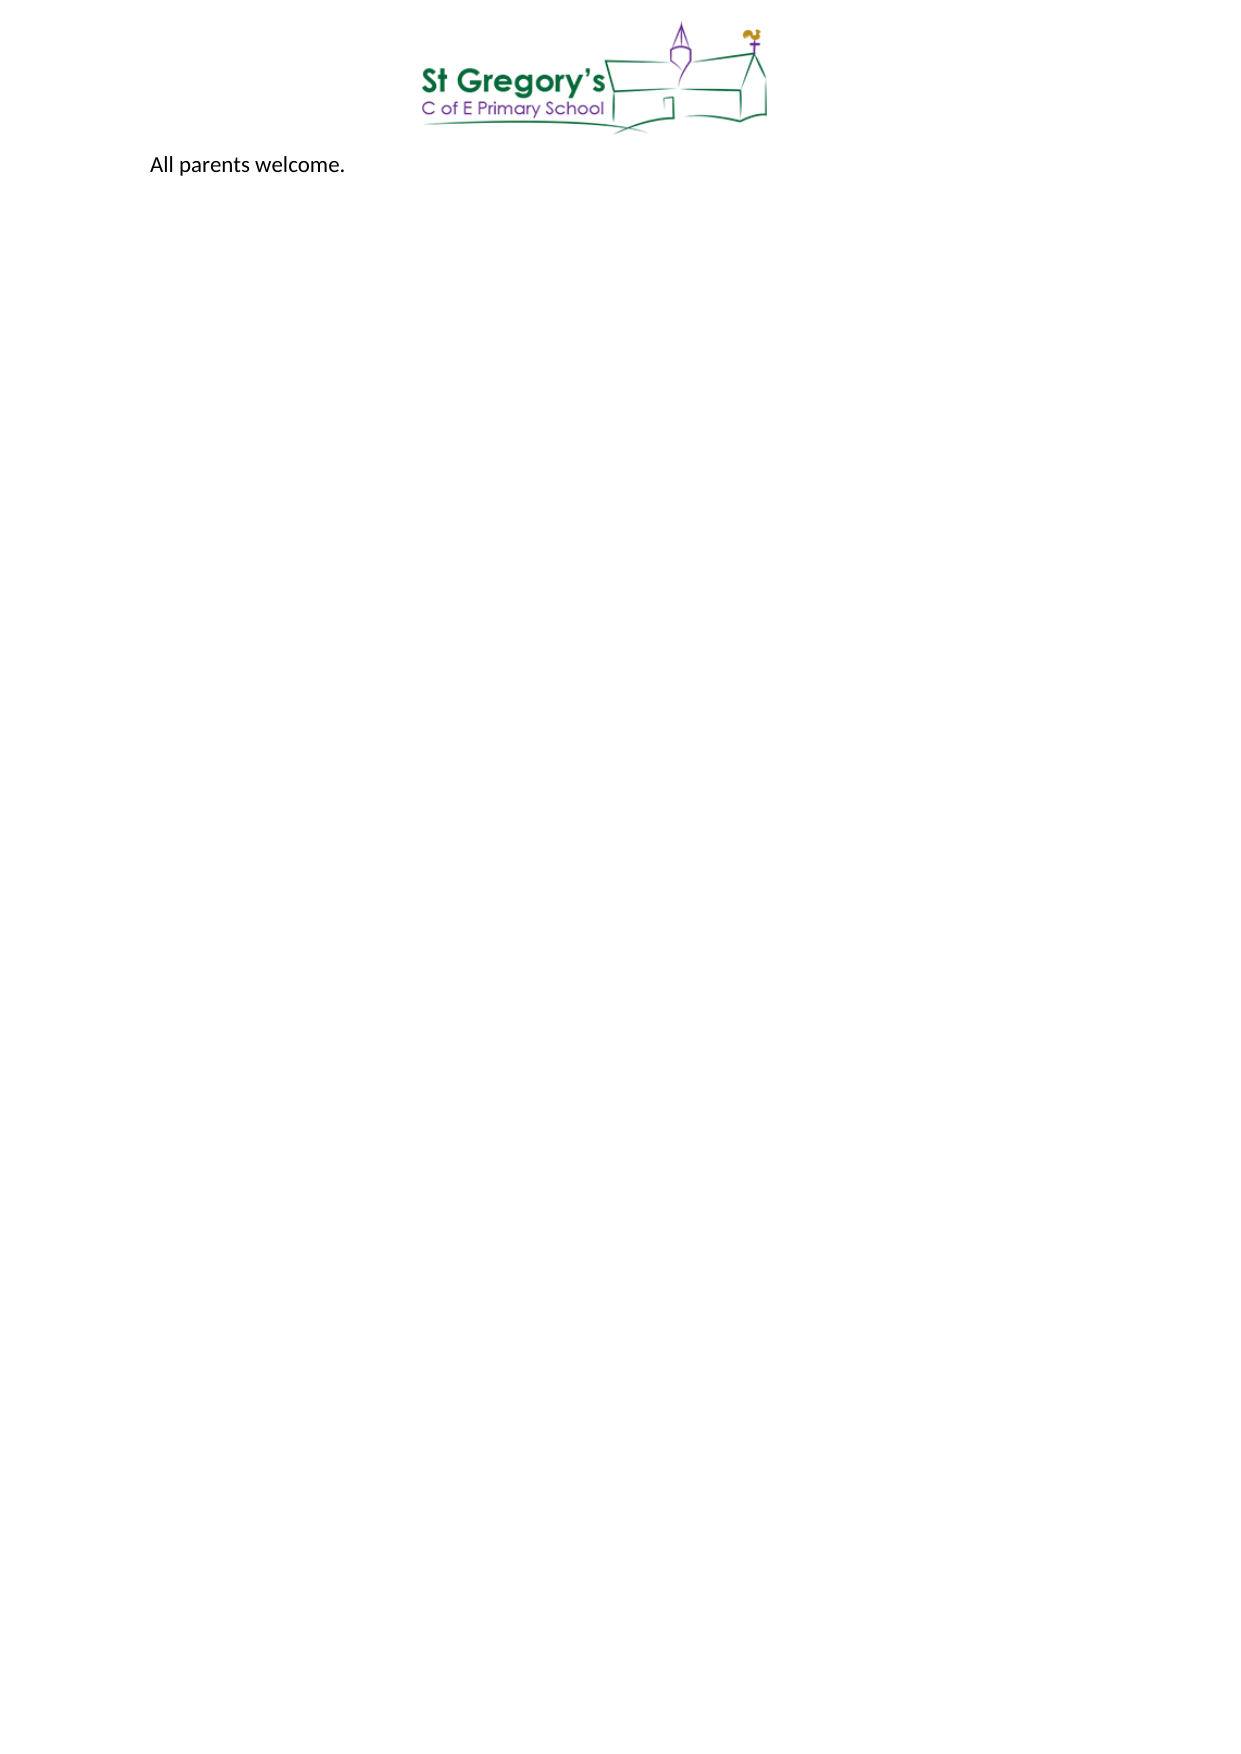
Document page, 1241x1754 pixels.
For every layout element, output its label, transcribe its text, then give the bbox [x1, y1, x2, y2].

text All parents welcome. [150, 150, 1090, 178]
picture [421, 18, 830, 136]
